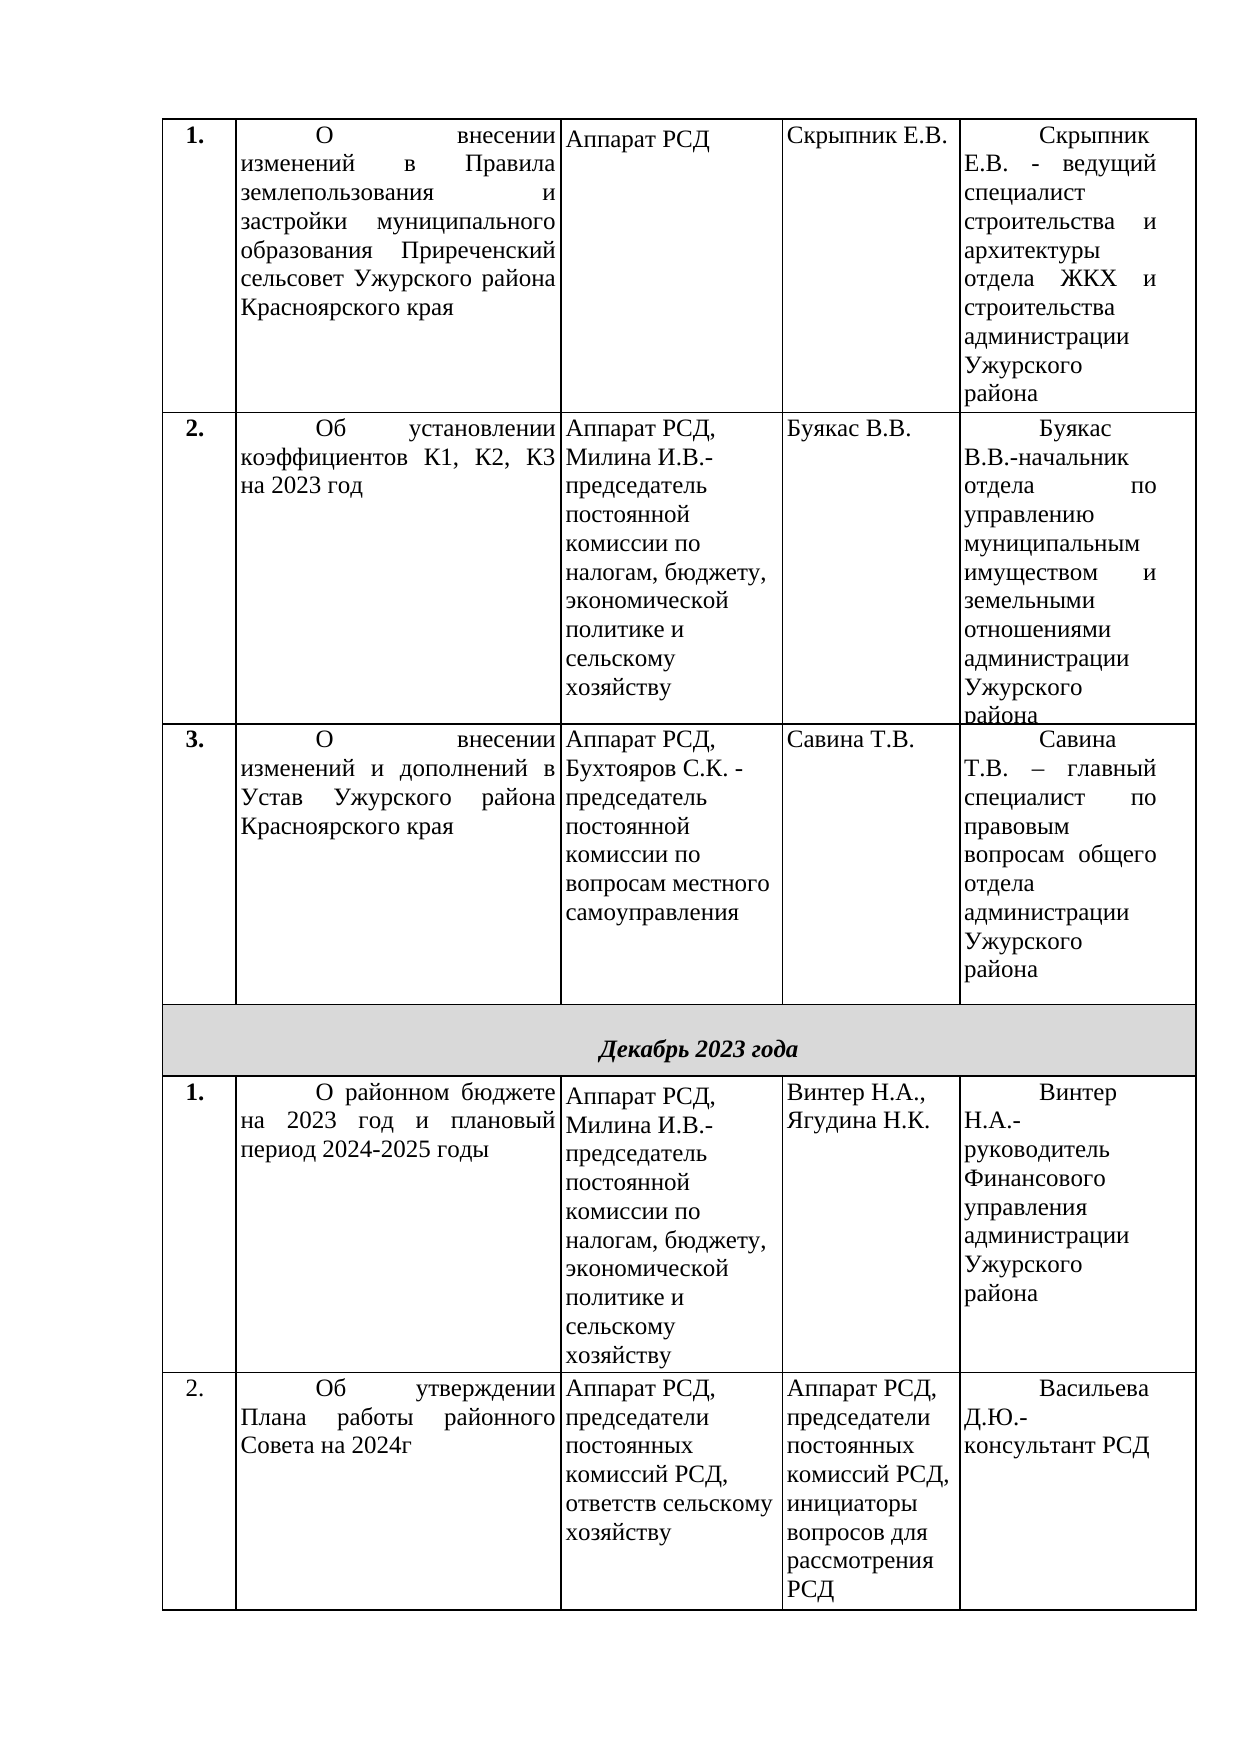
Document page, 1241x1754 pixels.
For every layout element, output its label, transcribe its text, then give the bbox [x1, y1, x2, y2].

table_cell Скрыпник Е.В. [783, 120, 959, 411]
table_cell Буякас В.В.-начальник отдела по управлению муниципальным имуществом и земельными отношениями администрации Ужурского района [961, 413, 1195, 723]
table_cell О районном бюджете на 2023 год и плановый период 2024-2025 годы [237, 1077, 560, 1371]
table_cell Винтер Н.А., Ягудина Н.К. [783, 1077, 959, 1371]
table_cell Винтер Н.А.-руководитель Финансового управления администрации Ужурского района [961, 1077, 1195, 1371]
table_cell Аппарат РСД, Милина И.В.- председатель постоянной комиссии по налогам, бюджету, экономической политике и сельскому хозяйству [562, 1077, 782, 1371]
table_cell Декабрь 2023 года [163, 1005, 1195, 1075]
table_cell О внесении изменений в Правила землепользования и застройки муниципального образования Приреченский сельсовет Ужурского района Красноярского края [237, 120, 560, 411]
table_cell Скрыпник Е.В. - ведущий специалист строительства и архитектуры отдела ЖКХ и строительства администрации Ужурского района [961, 120, 1195, 411]
table_cell Аппарат РСД, Бухтояров С.К. - председатель постоянной комиссии по вопросам местного самоуправления [562, 725, 782, 1003]
table_cell Савина Т.В. [783, 725, 959, 1003]
table_cell [163, 725, 235, 1003]
table_cell Савина Т.В. – главный специалист по правовым вопросам общего отдела администрации Ужурского района [961, 725, 1195, 1003]
table_cell Аппарат РСД, Милина И.В.- председатель постоянной комиссии по налогам, бюджету, экономической политике и сельскому хозяйству [562, 413, 782, 723]
table_cell Аппарат РСД [562, 120, 782, 411]
table_cell [163, 1077, 235, 1371]
table_cell [163, 120, 235, 411]
table_cell Васильева Д.Ю.-консультант РСД [961, 1373, 1195, 1609]
table_cell Аппарат РСД, председатели постоянных комиссий РСД, инициаторы вопросов для рассмотрения РСД [783, 1373, 959, 1609]
table_cell [163, 413, 235, 723]
table_cell О внесении изменений и дополнений в Устав Ужурского района Красноярского края [237, 725, 560, 1003]
table_cell [163, 1373, 235, 1609]
table_cell Аппарат РСД, председатели постоянных комиссий РСД, ответств сельскому хозяйству [562, 1373, 782, 1609]
table_cell Буякас В.В. [783, 413, 959, 723]
table_cell Об установлении коэффициентов К1, К2, К3 на 2023 год [237, 413, 560, 723]
table_cell Об утверждении Плана работы районного Совета на 2024г [237, 1373, 560, 1609]
